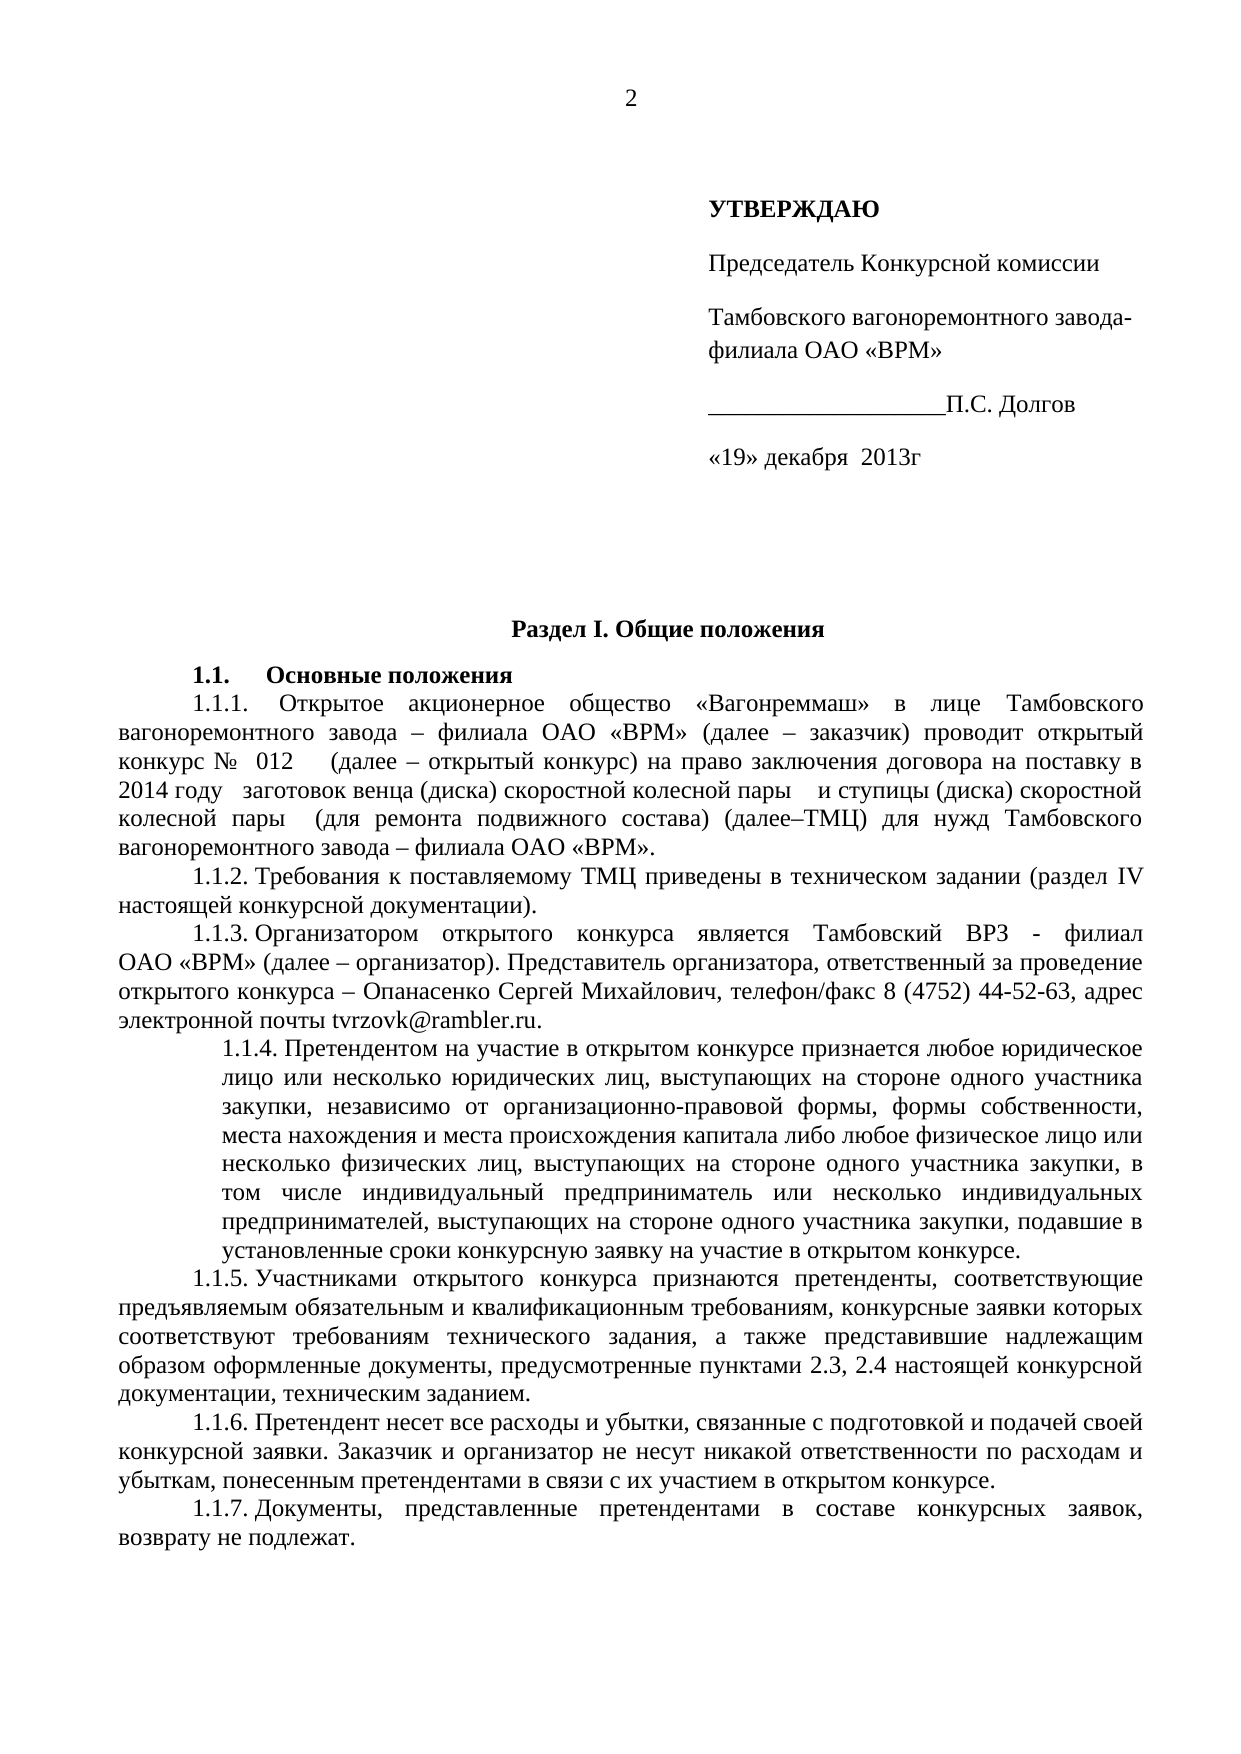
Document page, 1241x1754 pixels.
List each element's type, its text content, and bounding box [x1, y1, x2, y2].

text Тамбовского вагоноремонтного завода- филиала ОАО «ВРМ» [708, 302, 1144, 363]
text УТВЕРЖДАЮ [634, 194, 1144, 223]
list Участниками открытого конкурса признаются претенденты, соответствующие предъявляемым обязательным и квалификационным требованиям, конкурсные заявки которых соответствуют требованиям технического задания, а также представившие надлежащим образом оформленные документы, предусмотренные пунктами 2.3, 2.4 настоящей конкурсной документации, техническим заданием. [118, 1263, 1144, 1407]
list Документы, представленные претендентами в составе конкурсных заявок, возврату не подлежат. [118, 1493, 1144, 1551]
subtitle Основные положения [118, 660, 1144, 688]
text ___________________П.С. Долгов [634, 389, 1144, 417]
text Председатель Конкурсной комиссии [708, 248, 1144, 277]
list Организатором открытого конкурса является Тамбовский ВРЗ - филиал ОАО «ВРМ» (далее – организатор). Представитель организатора, ответственный за проведение открытого конкурса – Опанасенко Сергей Михайлович, телефон/факс 8 (4752) 44-52-63, адрес электронной почты tvrzovk@rambler.ru. [118, 918, 1144, 1033]
list Открытое акционерное общество «Вагонреммаш» в лице Тамбовского вагоноремонтного завода – филиала ОАО «ВРМ» (далее – заказчик) проводит открытый конкурс № 012 (далее – открытый конкурс) на право заключения договора на поставку в 2014 году заготовок венца (диска) скоростной колесной пары и ступицы (диска) скоростной колесной пары (для ремонта подвижного состава) (далее–ТМЦ) для нужд Тамбовского вагоноремонтного завода – филиала ОАО «ВРМ». [118, 688, 1144, 861]
text Раздел I. Общие положения [118, 614, 1144, 643]
text «19» декабря 2013г [634, 442, 1144, 471]
list Требования к поставляемому ТМЦ приведены в техническом задании (раздел IV настоящей конкурсной документации). [118, 861, 1144, 918]
list Претендент несет все расходы и убытки, связанные с подготовкой и подачей своей конкурсной заявки. Заказчик и организатор не несут никакой ответственности по расходам и убыткам, понесенным претендентами в связи с их участием в открытом конкурсе. [118, 1407, 1144, 1493]
list Претендентом на участие в открытом конкурсе признается любое юридическое лицо или несколько юридических лиц, выступающих на стороне одного участника закупки, независимо от организационно-правовой формы, формы собственности, места нахождения и места происхождения капитала либо любое физическое лицо или несколько физических лиц, выступающих на стороне одного участника закупки, в том числе индивидуальный предприниматель или несколько индивидуальных предпринимателей, выступающих на стороне одного участника закупки, подавшие в установленные сроки конкурсную заявку на участие в открытом конкурсе. [222, 1033, 1144, 1263]
